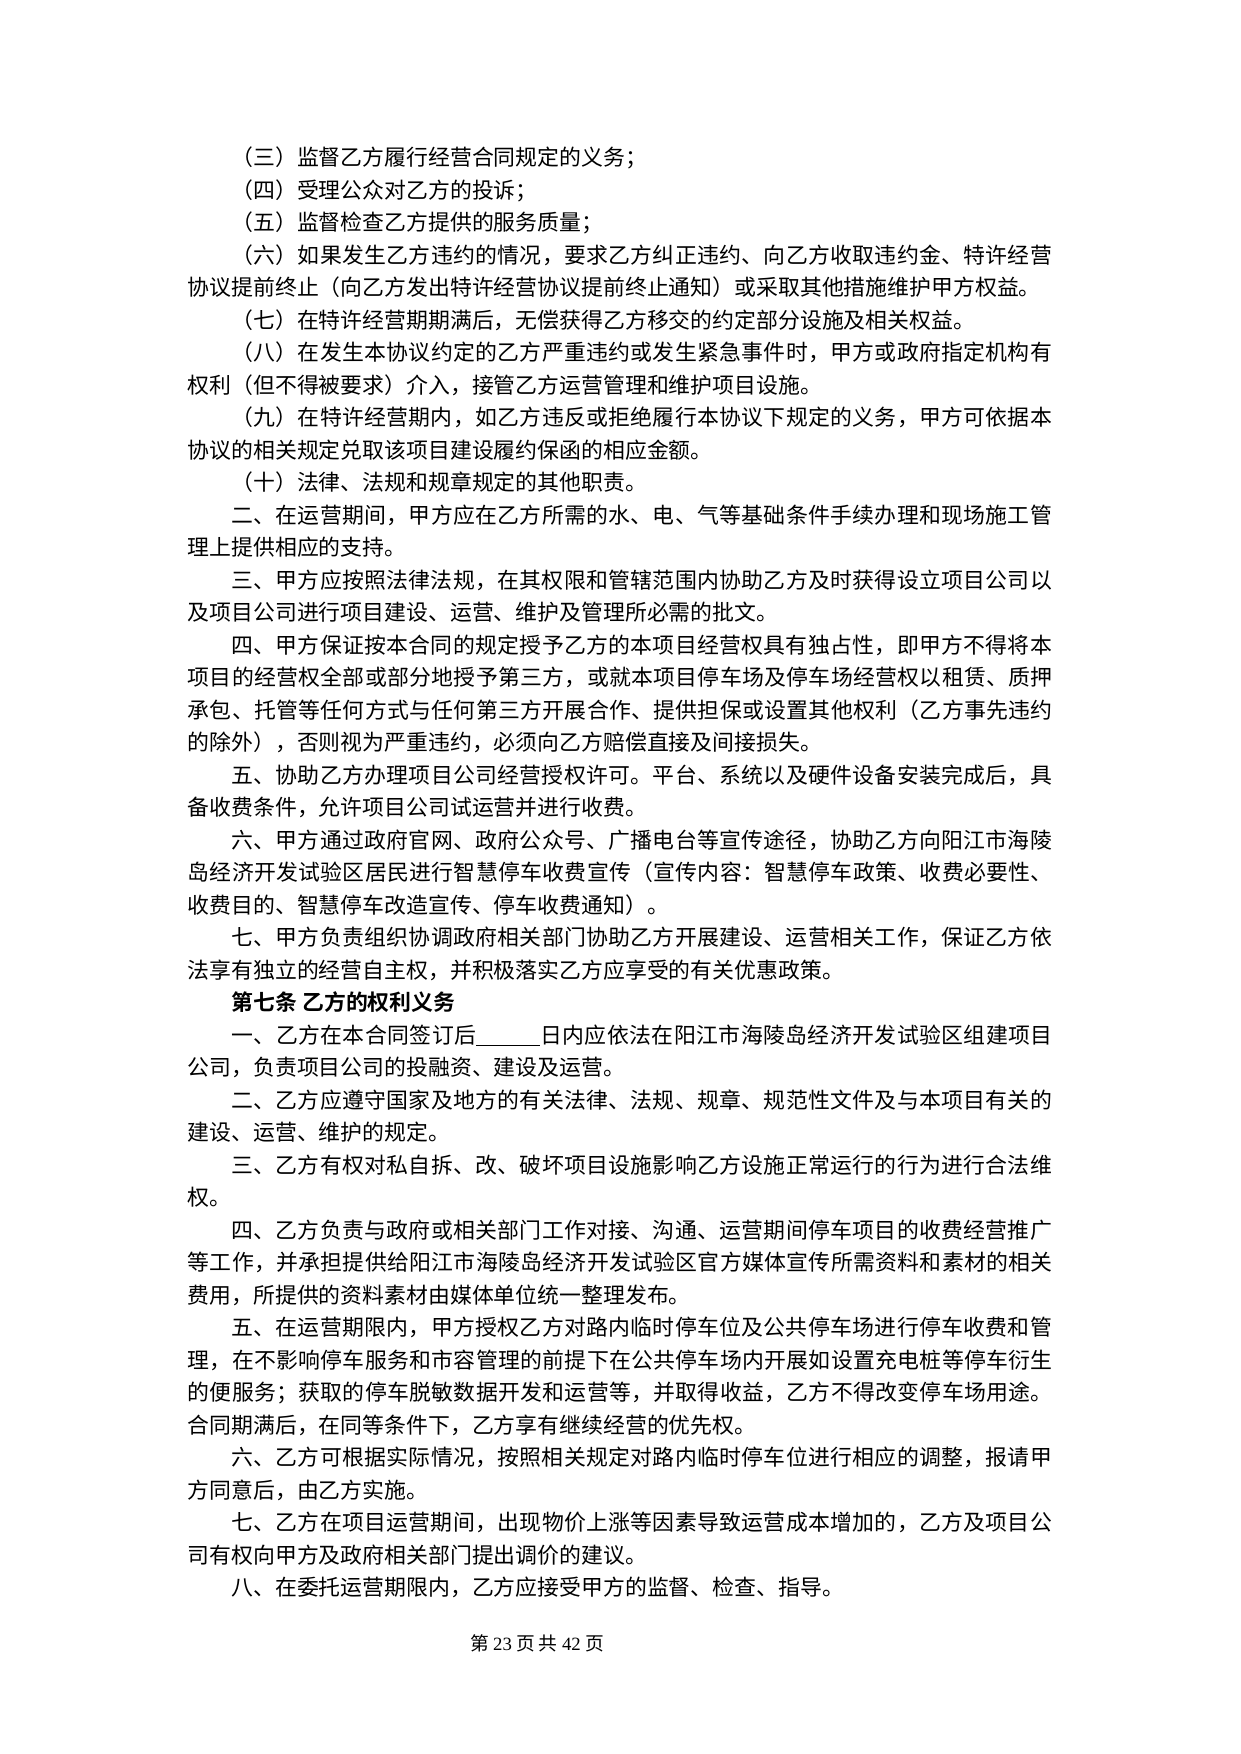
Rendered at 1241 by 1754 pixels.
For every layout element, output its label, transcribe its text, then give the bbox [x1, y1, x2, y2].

text （八）在发生本协议约定的乙方严重违约或发生紧急事件时，甲方或政府指定机构有权利（但不得被要求）介入，接管乙方运营管理和维护项目设施。 [187, 335, 1053, 400]
text 四、乙方负责与政府或相关部门工作对接、沟通、运营期间停车项目的收费经营推广等工作，并承担提供给阳江市海陵岛经济开发试验区官方媒体宣传所需资料和素材的相关费用，所提供的资料素材由媒体单位统一整理发布。 [187, 1212, 1053, 1310]
text 五、协助乙方办理项目公司经营授权许可。平台、系统以及硬件设备安装完成后，具备收费条件，允许项目公司试运营并进行收费。 [187, 757, 1053, 822]
text 七、乙方在项目运营期间，出现物价上涨等因素导致运营成本增加的，乙方及项目公司有权向甲方及政府相关部门提出调价的建议。 [187, 1505, 1053, 1570]
text 六、乙方可根据实际情况，按照相关规定对路内临时停车位进行相应的调整，报请甲方同意后，由乙方实施。 [187, 1440, 1053, 1505]
text （七）在特许经营期期满后，无偿获得乙方移交的约定部分设施及相关权益。 [187, 302, 1053, 335]
text 八、在委托运营期限内，乙方应接受甲方的监督、检查、指导。 [187, 1570, 1053, 1602]
text （三）监督乙方履行经营合同规定的义务； [187, 140, 1053, 172]
text （十）法律、法规和规章规定的其他职责。 [187, 465, 1053, 497]
text 三、甲方应按照法律法规，在其权限和管辖范围内协助乙方及时获得设立项目公司以及项目公司进行项目建设、运营、维护及管理所必需的批文。 [187, 562, 1053, 627]
text 五、在运营期限内，甲方授权乙方对路内临时停车位及公共停车场进行停车收费和管理，在不影响停车服务和市容管理的前提下在公共停车场内开展如设置充电桩等停车衍生的便服务；获取的停车脱敏数据开发和运营等，并取得收益，乙方不得改变停车场用途。合同期满后，在同等条件下，乙方享有继续经营的优先权。 [187, 1310, 1053, 1440]
text 二、在运营期间，甲方应在乙方所需的水、电、气等基础条件手续办理和现场施工管理上提供相应的支持。 [187, 497, 1053, 562]
text （六）如果发生乙方违约的情况，要求乙方纠正违约、向乙方收取违约金、特许经营协议提前终止（向乙方发出特许经营协议提前终止通知）或采取其他措施维护甲方权益。 [187, 237, 1053, 302]
text 三、乙方有权对私自拆、改、破坏项目设施影响乙方设施正常运行的行为进行合法维权。 [187, 1147, 1053, 1212]
text 第七条 乙方的权利义务 [187, 985, 1053, 1017]
text （四）受理公众对乙方的投诉； [187, 172, 1053, 205]
text 二、乙方应遵守国家及地方的有关法律、法规、规章、规范性文件及与本项目有关的建设、运营、维护的规定。 [187, 1082, 1053, 1147]
text （九）在特许经营期内，如乙方违反或拒绝履行本协议下规定的义务，甲方可依据本协议的相关规定兑取该项目建设履约保函的相应金额。 [187, 400, 1053, 465]
text 六、甲方通过政府官网、政府公众号、广播电台等宣传途径，协助乙方向阳江市海陵岛经济开发试验区居民进行智慧停车收费宣传（宣传内容：智慧停车政策、收费必要性、收费目的、智慧停车改造宣传、停车收费通知）。 [187, 822, 1053, 920]
text （五）监督检查乙方提供的服务质量； [187, 205, 1053, 237]
text 一、乙方在本合同签订后 日内应依法在阳江市海陵岛经济开发试验区组建项目公司，负责项目公司的投融资、建设及运营。 [187, 1017, 1053, 1082]
text 四、甲方保证按本合同的规定授予乙方的本项目经营权具有独占性，即甲方不得将本项目的经营权全部或部分地授予第三方，或就本项目停车场及停车场经营权以租赁、质押、承包、托管等任何方式与任何第三方开展合作、提供担保或设置其他权利（乙方事先违约的除外），否则视为严重违约，必须向乙方赔偿直接及间接损失。 [187, 627, 1053, 757]
text 七、甲方负责组织协调政府相关部门协助乙方开展建设、运营相关工作，保证乙方依法享有独立的经营自主权，并积极落实乙方应享受的有关优惠政策。 [187, 920, 1053, 985]
